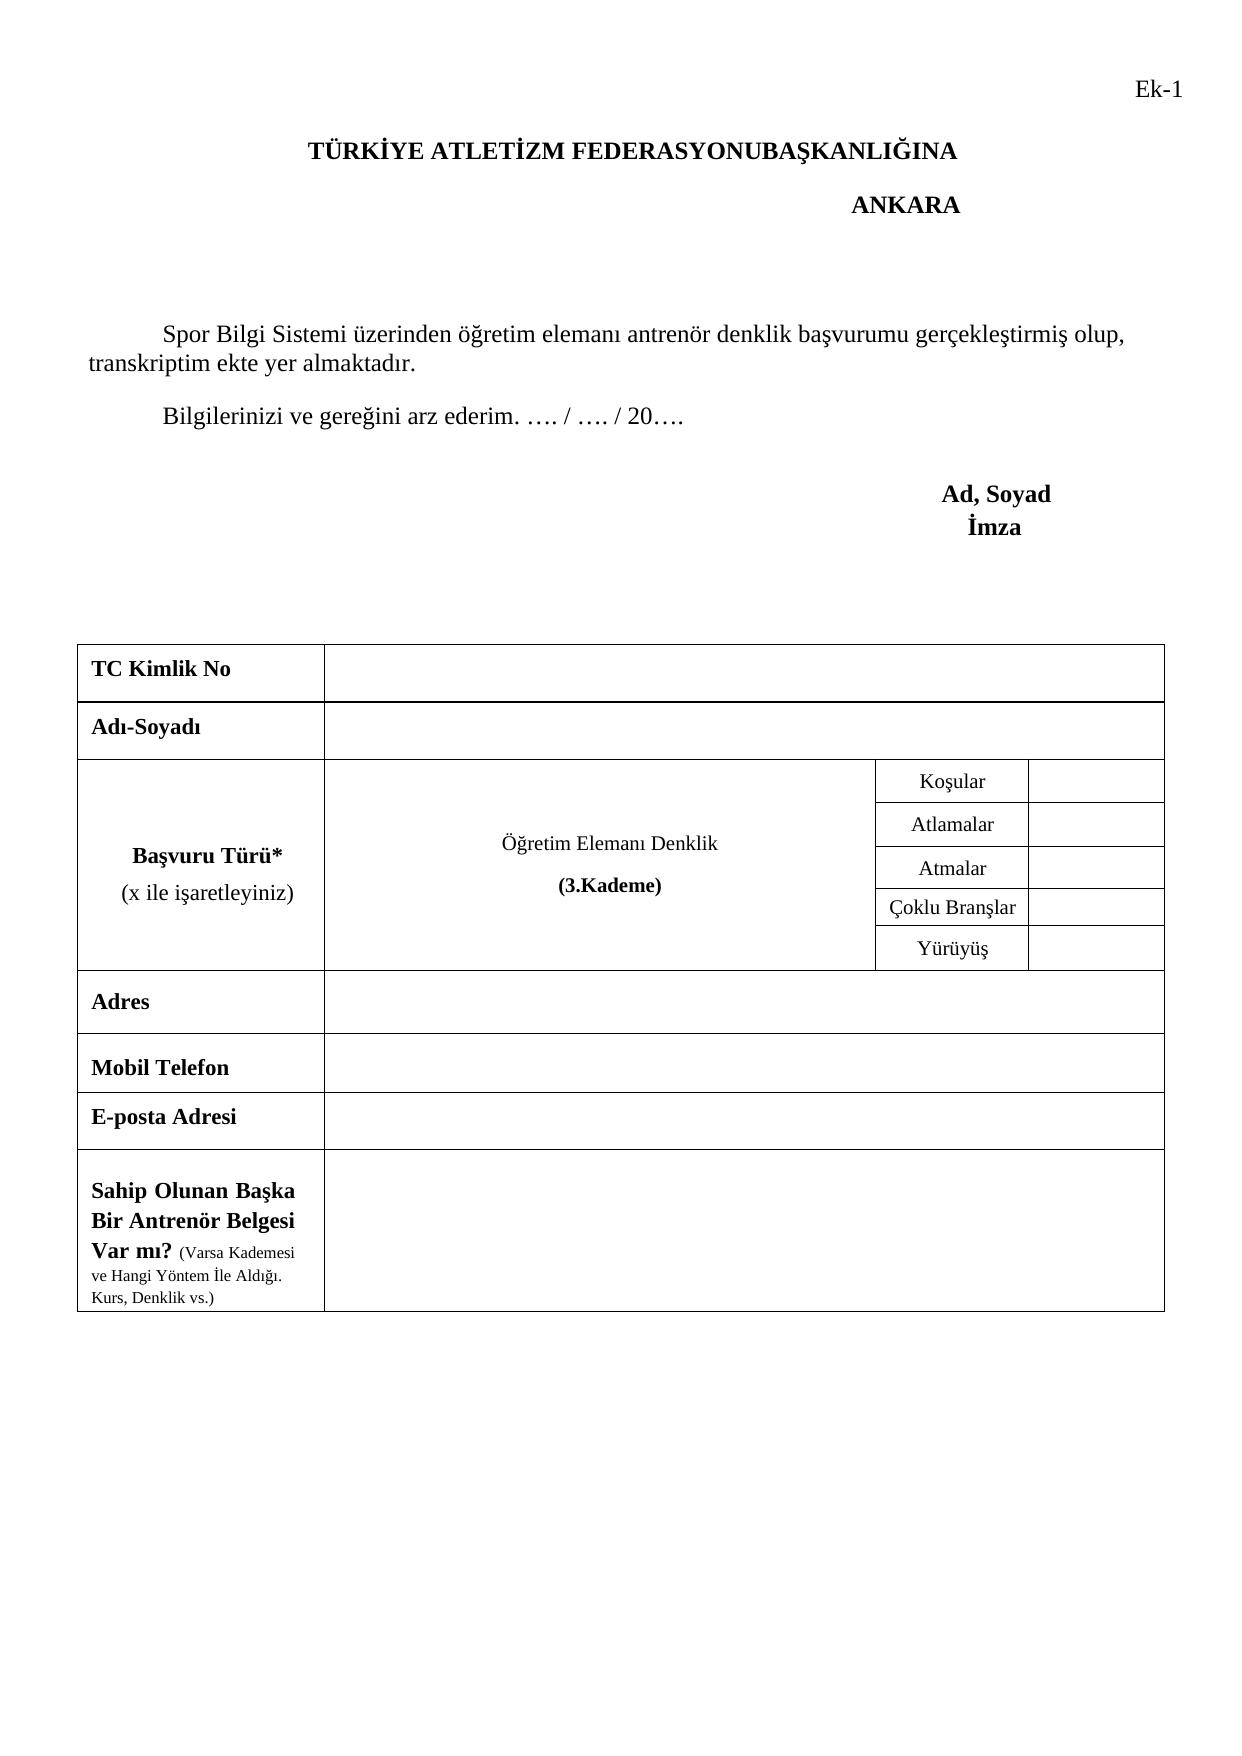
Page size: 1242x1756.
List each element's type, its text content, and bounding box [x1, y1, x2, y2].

table_cell Atlamalar [876, 803, 1028, 846]
table_cell Atmalar [876, 847, 1028, 888]
table_header TC Kimlik No [78, 645, 324, 701]
table_cell E-posta Adresi [78, 1093, 324, 1148]
table_cell [1029, 889, 1164, 925]
table_cell [325, 703, 1164, 758]
table_cell Adı-Soyadı [78, 703, 324, 758]
subtitle TÜRKİYE ATLETİZM FEDERASYONUBAŞKANLIĞINA [64, 136, 958, 165]
table_cell Mobil Telefon [78, 1034, 324, 1092]
table_cell Çoklu Branşlar [876, 889, 1028, 925]
table_cell [1029, 926, 1164, 969]
table_cell Başvuru Türü* (x ile işaretleyiniz) [78, 760, 324, 969]
table_cell [325, 971, 1164, 1033]
table_cell Yürüyüş [876, 926, 1028, 969]
subtitle Ad, Soyad İmza [941, 479, 1053, 541]
table_cell [325, 1034, 1164, 1092]
table_cell [325, 1150, 1164, 1311]
text ANKARA [64, 191, 960, 219]
text Spor Bilgi Sistemi üzerinden öğretim elemanı antrenör denklik başvurumu gerçekleştirmiş olup, transkriptim ekte yer almaktadır. [88, 319, 1172, 377]
table_cell [1029, 803, 1164, 846]
table_cell [325, 1093, 1164, 1148]
table_cell Öğretim Elemanı Denklik (3.Kademe) [325, 760, 875, 969]
table_cell Sahip Olunan Başka Bir Antrenör Belgesi Var mı? (Varsa Kademesi ve Hangi Yöntem İle Aldığı. Kurs, Denklik vs.) [78, 1150, 324, 1311]
table_cell Adres [78, 971, 324, 1033]
table_cell [1029, 760, 1164, 802]
table_cell Koşular [876, 760, 1028, 802]
text Bilgilerinizi ve gereğini arz ederim. …. / …. / 20…. [162, 401, 1183, 430]
table_header [325, 645, 1164, 701]
table_cell [1029, 847, 1164, 888]
